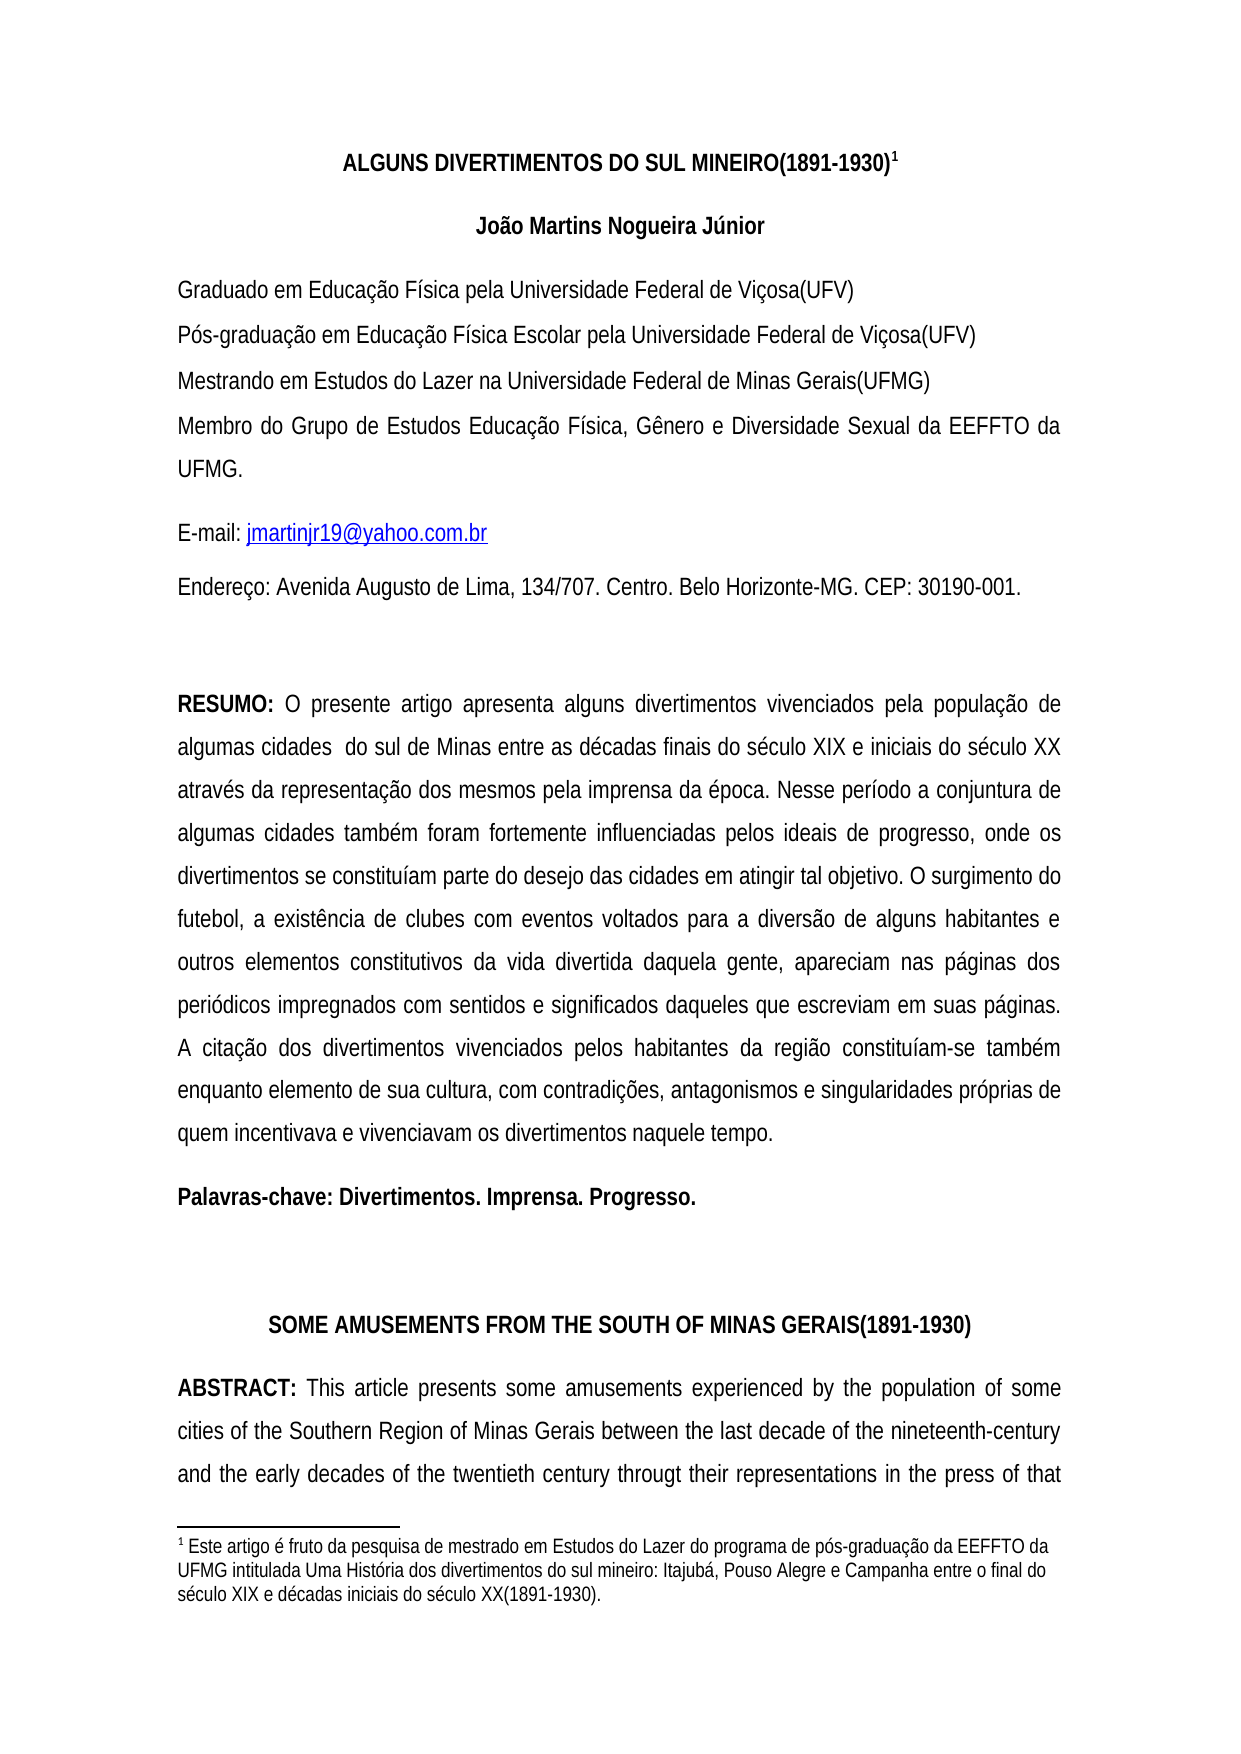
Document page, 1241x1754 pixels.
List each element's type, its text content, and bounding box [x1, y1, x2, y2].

text RESUMO: O presente artigo apresenta alguns divertimentos vivenciados pela população de algumas cidades do sul de Minas entre as décadas finais do século XIX e iniciais do século XX através da representação dos mesmos pela imprensa da época. Nesse período a conjuntura de algumas cidades também foram fortemente influenciadas pelos ideais de progresso, onde os divertimentos se constituíam parte do desejo das cidades em atingir tal objetivo. O surgimento do futebol, a existência de clubes com eventos voltados para a diversão de alguns habitantes e outros elementos constitutivos da vida divertida daquela gente, apareciam nas páginas dos periódicos impregnados com sentidos e significados daqueles que escreviam em suas páginas. A citação dos divertimentos vivenciados pelos habitantes da região constituíam-se também enquanto elemento de sua cultura, com contradições, antagonismos e singularidades próprias de quem incentivava e vivenciavam os divertimentos naquele tempo. [177, 689, 1063, 1147]
text Mestrando em Estudos do Lazer na Universidade Federal de Minas Gerais(UFMG) [177, 366, 1063, 394]
text ALGUNS DIVERTIMENTOS DO SUL MINEIRO(1891-1930) [177, 148, 1063, 176]
text Graduado em Educação Física pela Universidade Federal de Viçosa(UFV) [177, 275, 1063, 304]
text João Martins Nogueira Júnior [177, 211, 1063, 240]
text Membro do Grupo de Estudos Educação Física, Gênero e Diversidade Sexual da EEFFTO da UFMG. [177, 411, 1063, 483]
text Palavras-chave: Divertimentos. Imprensa. Progresso. [177, 1182, 1063, 1211]
text E-mail: jmartinjr19@yahoo.com.br [177, 518, 1063, 547]
text SOME AMUSEMENTS FROM THE SOUTH OF MINAS GERAIS(1891-1930) [177, 1310, 1063, 1338]
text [177, 1373, 1063, 1488]
text Pós-graduação em Educação Física Escolar pela Universidade Federal de Viçosa(UFV) [177, 321, 1063, 349]
text Endereço: Avenida Augusto de Lima, 134/707. Centro. Belo Horizonte-MG. CEP: 30190-001. [177, 572, 1063, 600]
